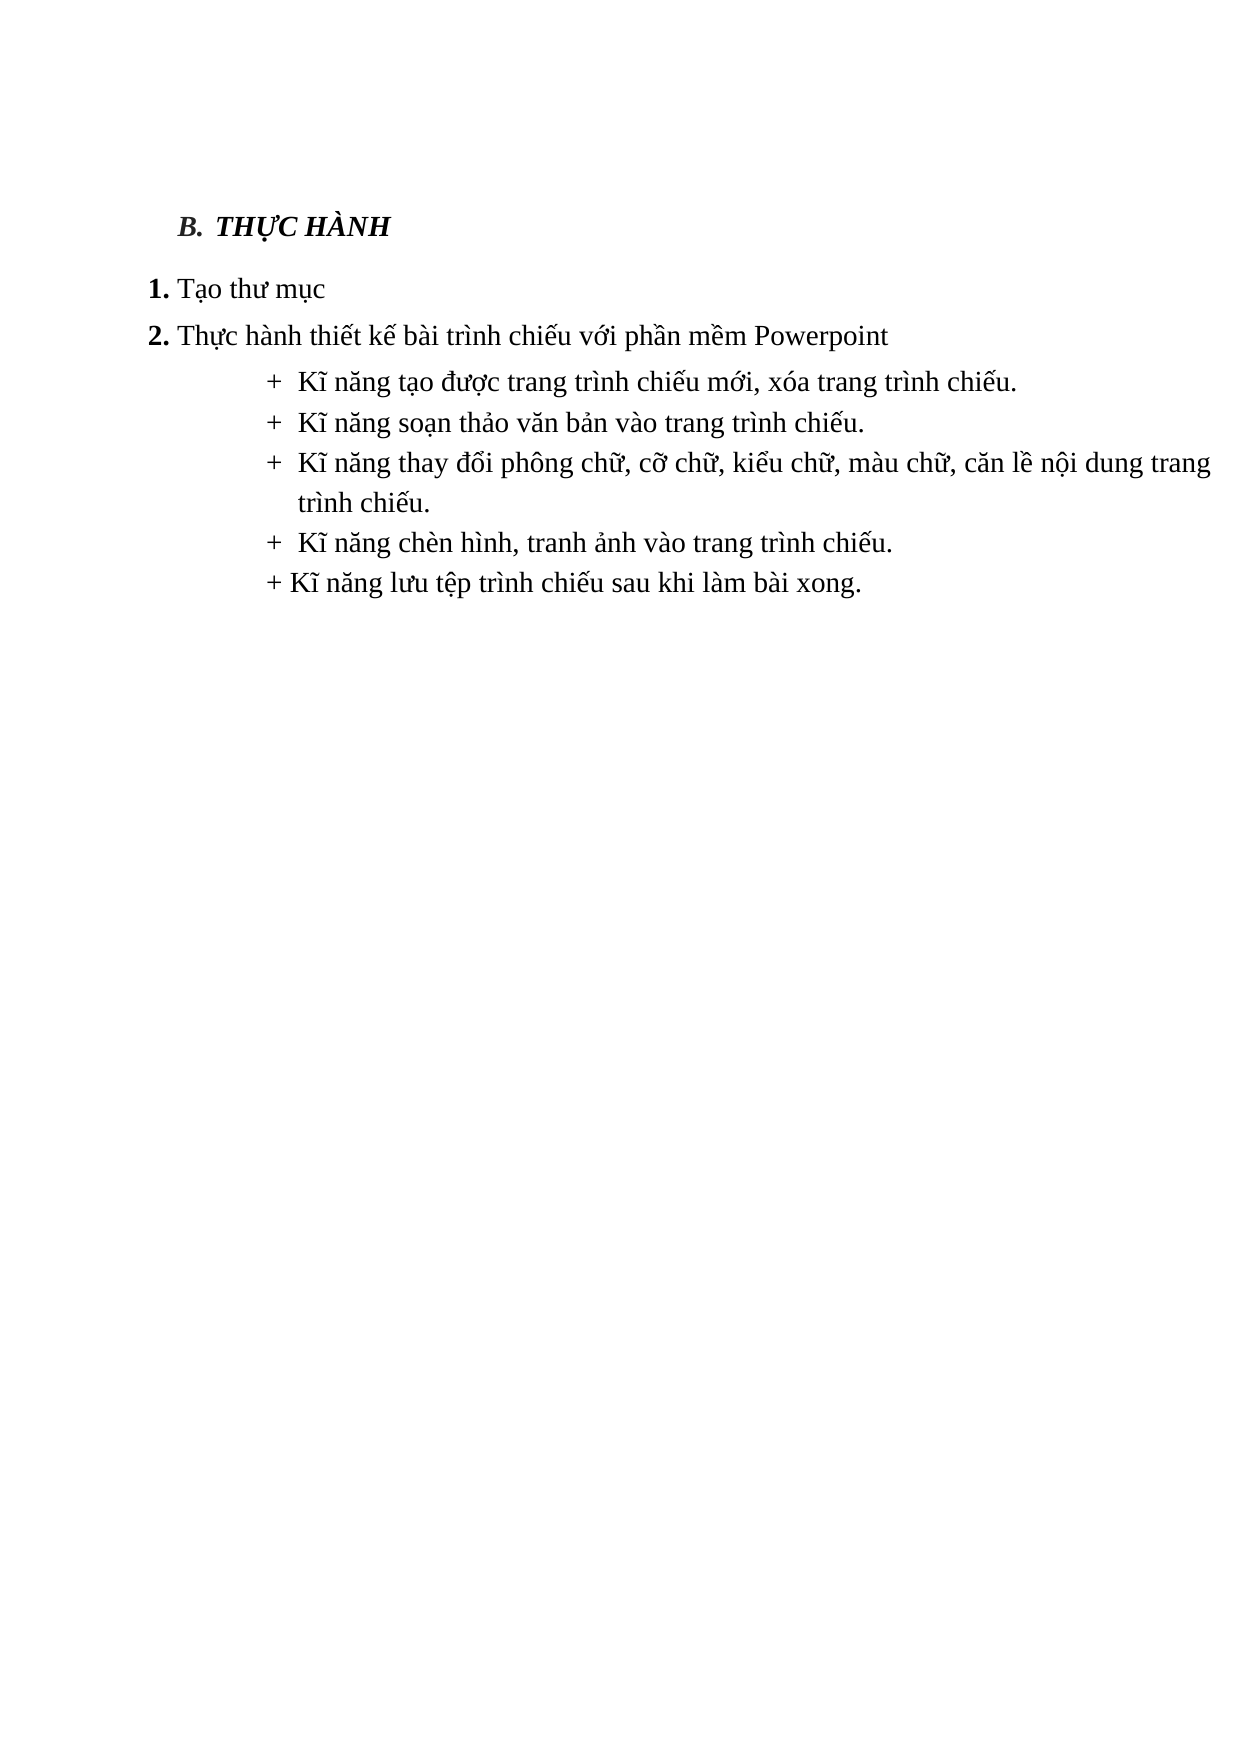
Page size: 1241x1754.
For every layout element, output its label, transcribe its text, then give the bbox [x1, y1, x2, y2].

text 1. Tạo thư mục [148, 272, 1211, 305]
list THỰC HÀNH [177, 209, 1211, 242]
list Kĩ năng tạo được trang trình chiếu mới, xóa trang trình chiếu. [266, 364, 1211, 398]
text 2. Thực hành thiết kế bài trình chiếu với phần mềm Powerpoint [148, 318, 1211, 352]
list + Kĩ năng lưu tệp trình chiếu sau khi làm bài xong. [235, 566, 1211, 599]
list Kĩ năng chèn hình, tranh ảnh vào trang trình chiếu. [266, 525, 1211, 559]
list Kĩ năng soạn thảo văn bản vào trang trình chiếu. [266, 405, 1211, 438]
list Kĩ năng thay đổi phông chữ, cỡ chữ, kiểu chữ, màu chữ, căn lề nội dung trang trình chiếu. [266, 445, 1211, 519]
